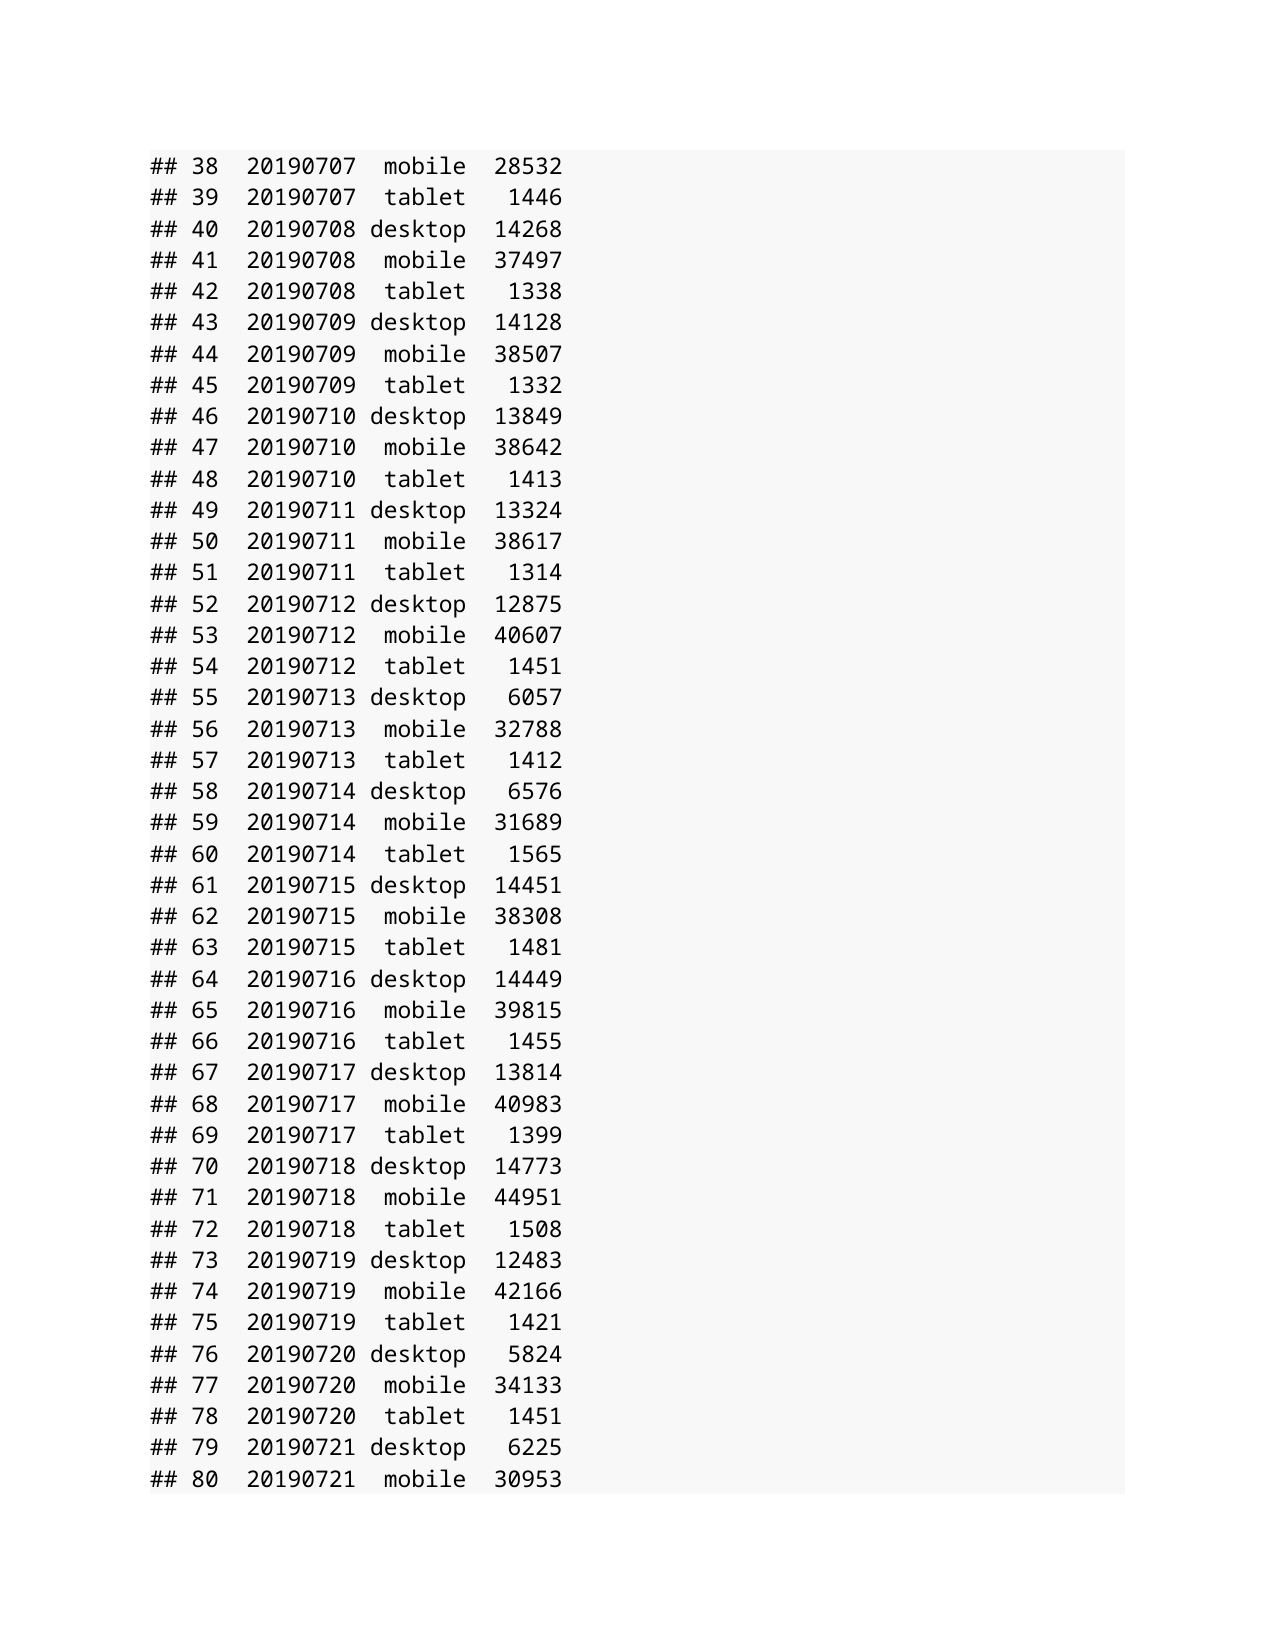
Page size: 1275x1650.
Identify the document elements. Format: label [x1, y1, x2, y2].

text [150, 150, 1125, 1494]
